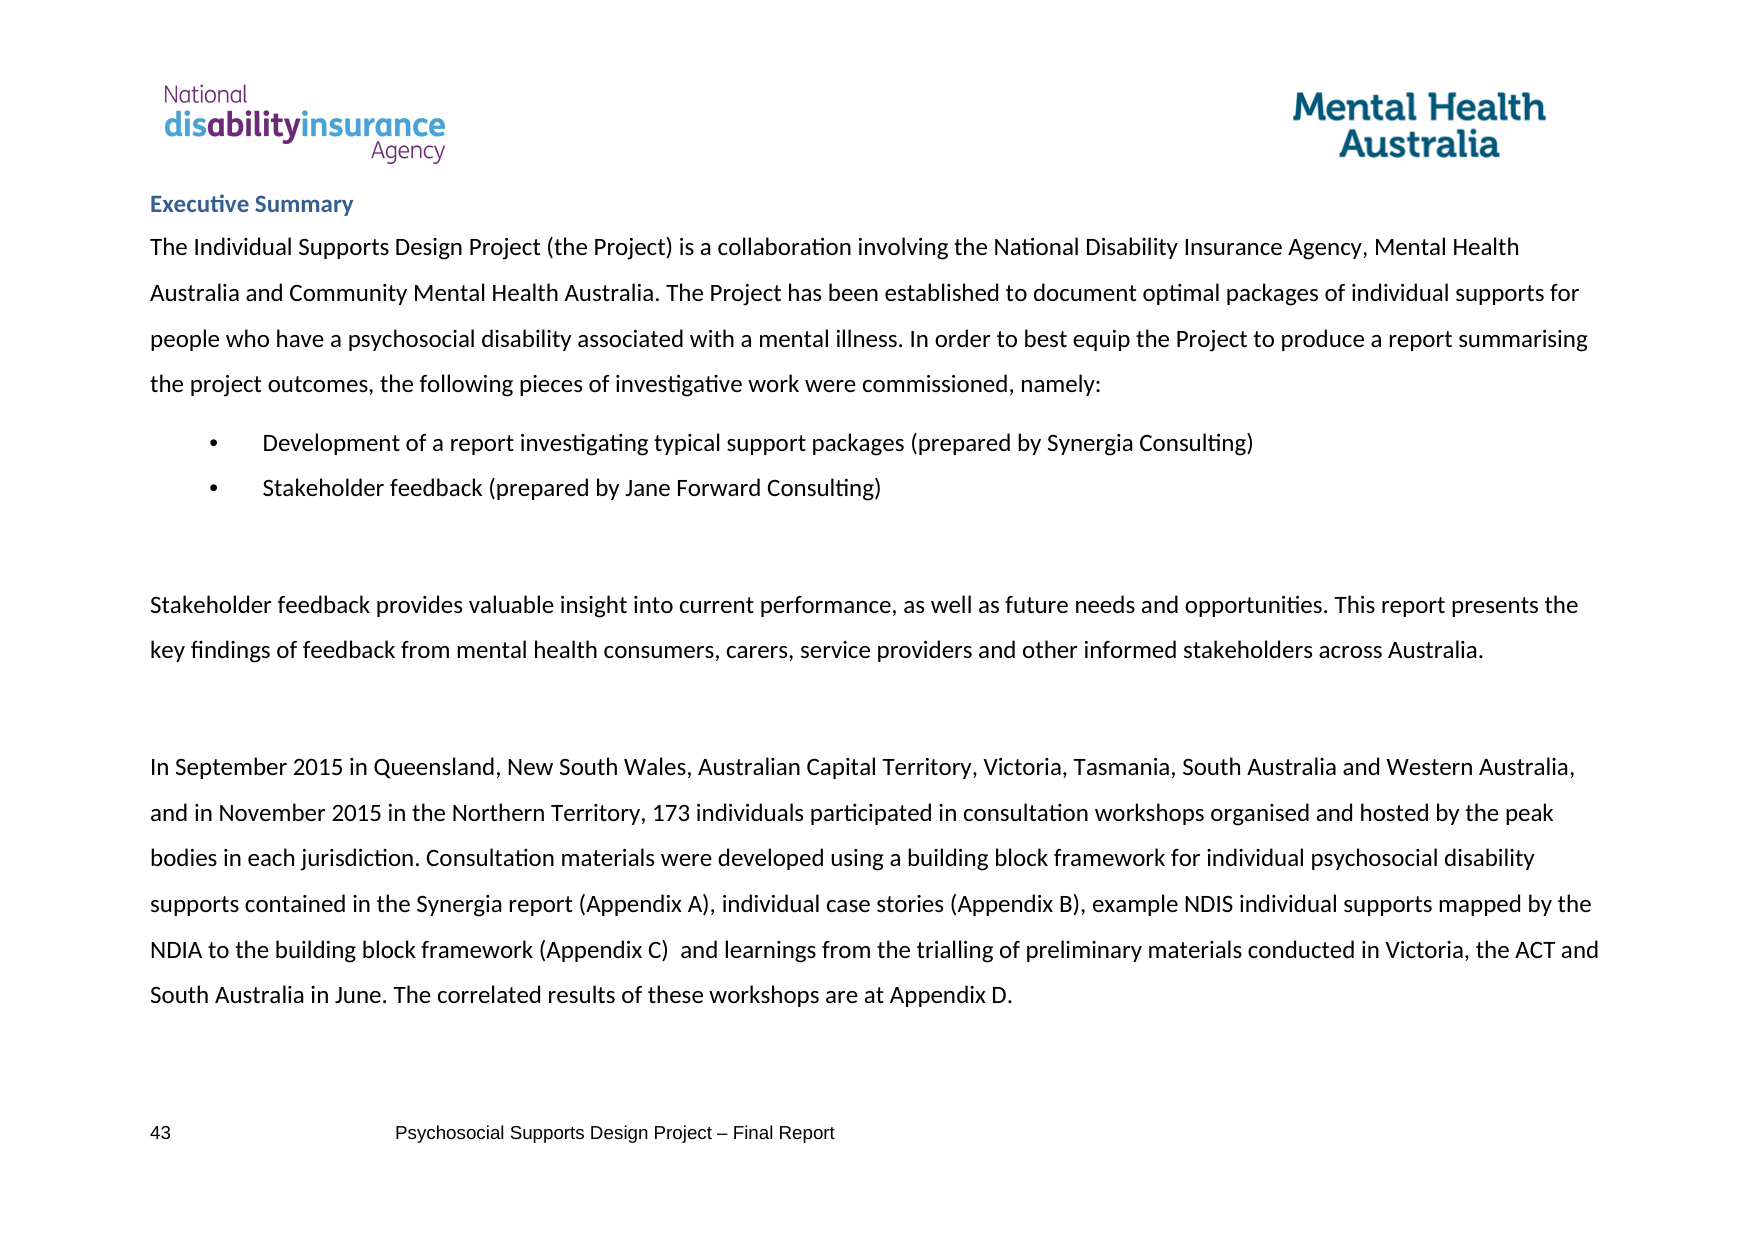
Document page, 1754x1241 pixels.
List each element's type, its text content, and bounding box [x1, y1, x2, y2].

text Executive Summary [150, 188, 1604, 219]
text In September 2015 in Queensland, New South Wales, Australian Capital Territory, Victoria, Tasmania, South Australia and Western Australia, and in November 2015 in the Northern Territory, 173 individuals participated in consultation workshops organised and hosted by the peak bodies in each jurisdiction. Consultation materials were developed using a building block framework for individual psychosocial disability supports contained in the Synergia report (Appendix A), individual case stories (Appendix B), example NDIS individual supports mapped by the NDIA to the building block framework (Appendix C) and learnings from the trialling of preliminary materials conducted in Victoria, the ACT and South Australia in June. The correlated results of these workshops are at Appendix D. [150, 751, 1604, 1010]
list Development of a report investigating typical support packages (prepared by Synergia Consulting) [209, 427, 1604, 457]
picture [150, 73, 460, 176]
text Stakeholder feedback provides valuable insight into current performance, as well as future needs and opportunities. This report presents the key findings of feedback from mental health consumers, carers, service providers and other informed stakeholders across Australia. [150, 589, 1604, 665]
picture [1275, 74, 1563, 176]
list Stakeholder feedback (prepared by Jane Forward Consulting) [209, 472, 1604, 503]
text The Individual Supports Design Project (the Project) is a collaboration involving the National Disability Insurance Agency, Mental Health Australia and Community Mental Health Australia. The Project has been established to document optimal packages of individual supports for people who have a psychosocial disability associated with a mental illness. In order to best equip the Project to produce a report summarising the project outcomes, the following pieces of investigative work were commissioned, namely: [150, 231, 1604, 399]
